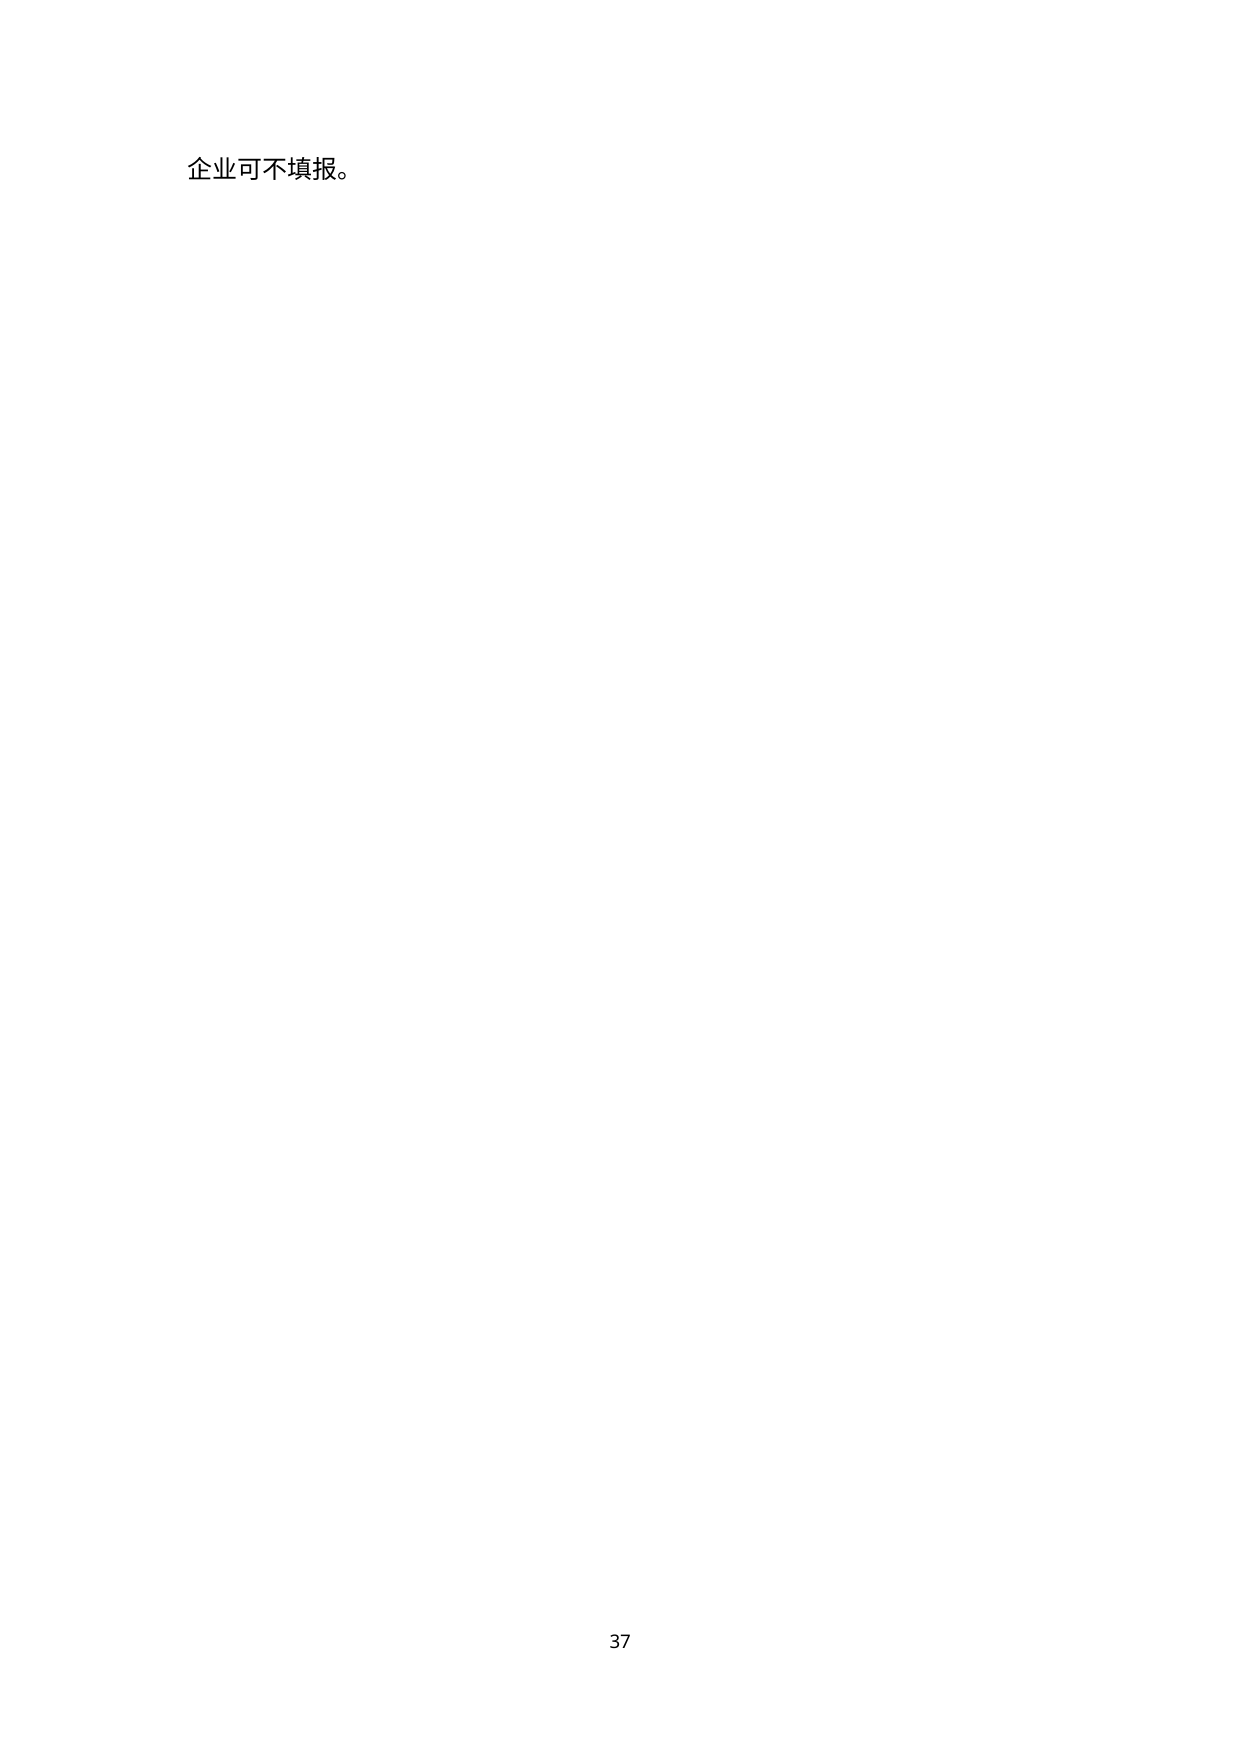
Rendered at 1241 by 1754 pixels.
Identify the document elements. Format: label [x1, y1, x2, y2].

text [187, 150, 1053, 186]
